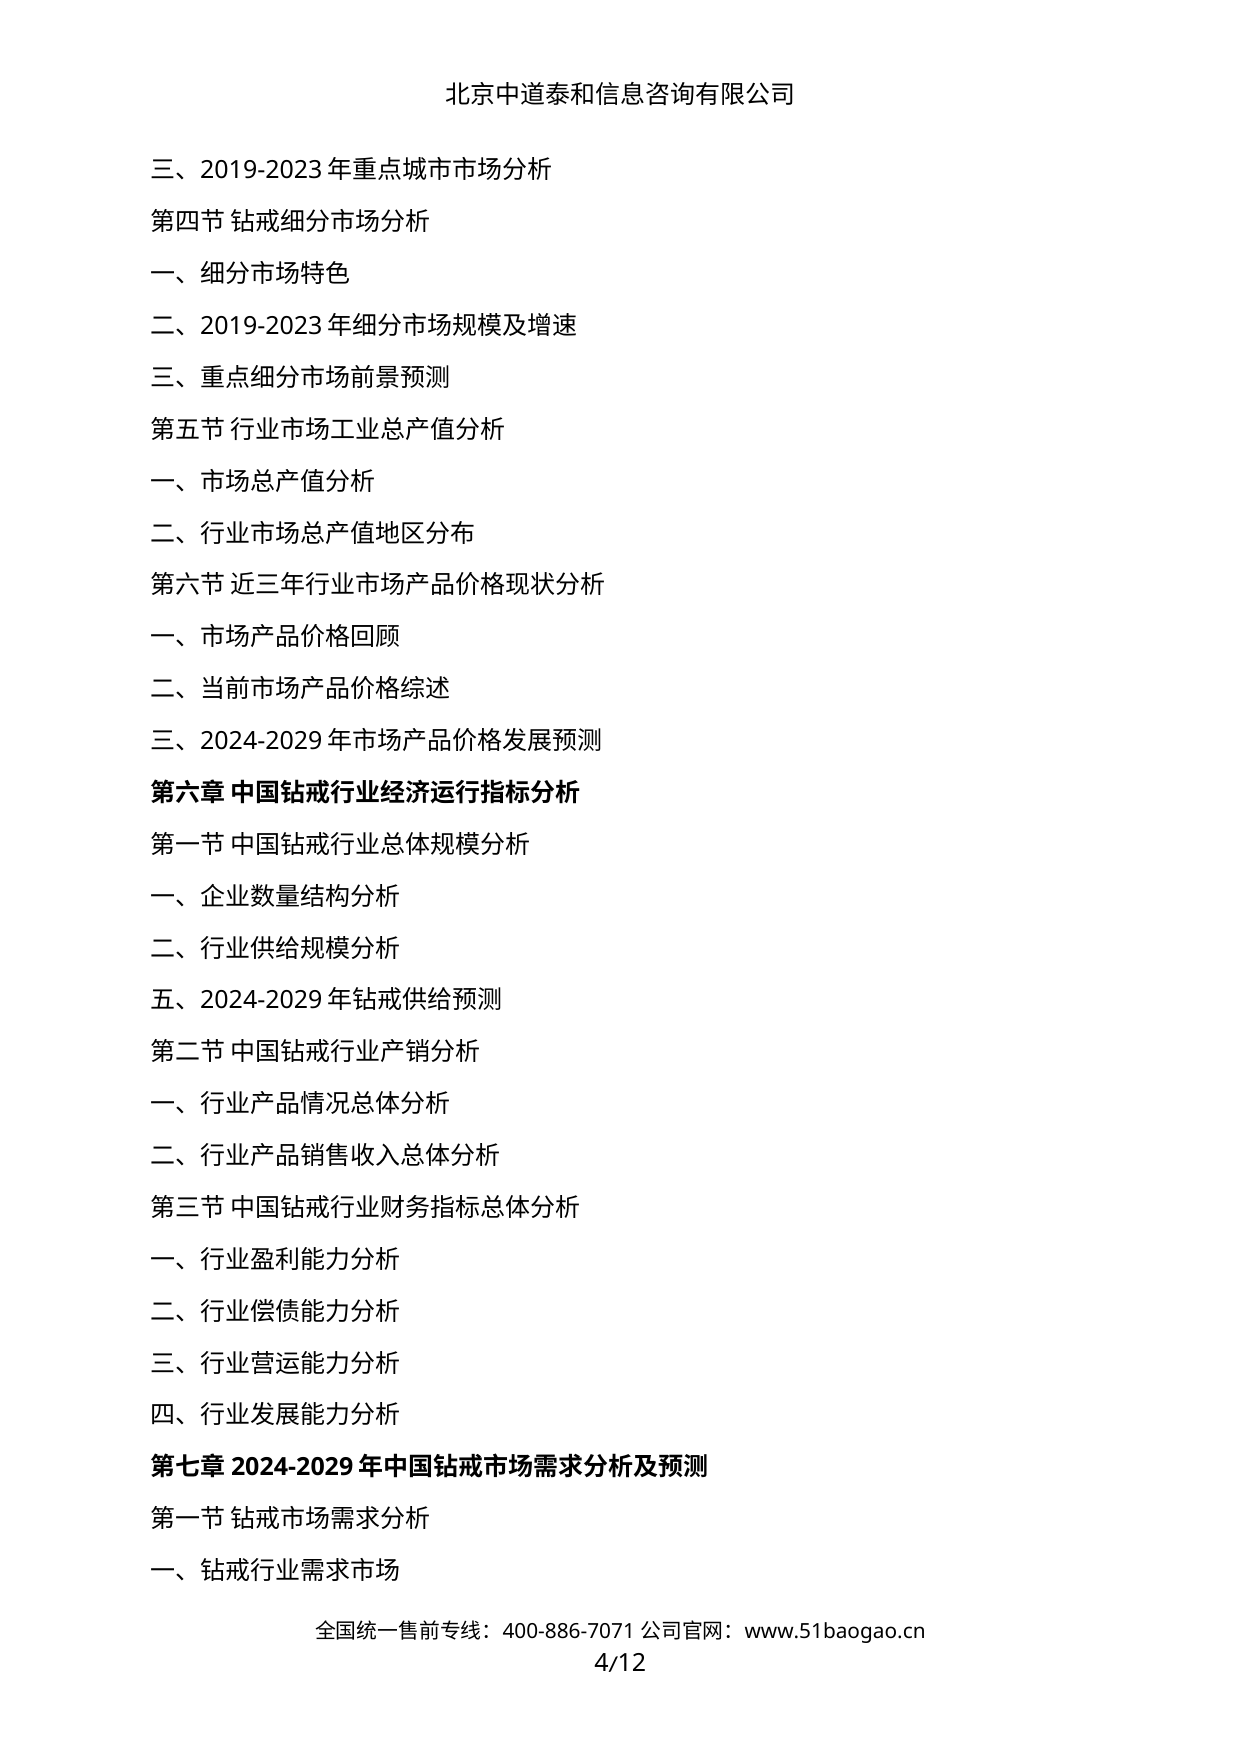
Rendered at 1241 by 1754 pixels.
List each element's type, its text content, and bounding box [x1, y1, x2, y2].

text 第七章 2024-2029年中国钻戒市场需求分析及预测 [150, 1447, 1090, 1483]
text 第五节 行业市场工业总产值分析 [150, 409, 1090, 446]
text 三、行业营运能力分析 [150, 1343, 1090, 1379]
text 一、行业产品情况总体分析 [150, 1084, 1090, 1120]
text 第六章 中国钻戒行业经济运行指标分析 [150, 772, 1090, 809]
text 一、企业数量结构分析 [150, 876, 1090, 912]
text 二、行业偿债能力分析 [150, 1291, 1090, 1327]
text 第三节 中国钻戒行业财务指标总体分析 [150, 1187, 1090, 1224]
text 二、行业市场总产值地区分布 [150, 513, 1090, 549]
text 第四节 钻戒细分市场分析 [150, 202, 1090, 238]
text 三、2024-2029年市场产品价格发展预测 [150, 721, 1090, 757]
text 一、市场产品价格回顾 [150, 617, 1090, 653]
text 三、重点细分市场前景预测 [150, 357, 1090, 394]
text 一、市场总产值分析 [150, 461, 1090, 497]
text 第一节 钻戒市场需求分析 [150, 1499, 1090, 1535]
text 二、2019-2023年细分市场规模及增速 [150, 306, 1090, 342]
text 一、钻戒行业需求市场 [150, 1551, 1090, 1587]
text 一、行业盈利能力分析 [150, 1239, 1090, 1276]
text 二、行业产品销售收入总体分析 [150, 1136, 1090, 1172]
text 第二节 中国钻戒行业产销分析 [150, 1032, 1090, 1068]
text 第六节 近三年行业市场产品价格现状分析 [150, 565, 1090, 601]
text 四、行业发展能力分析 [150, 1395, 1090, 1431]
text 二、行业供给规模分析 [150, 928, 1090, 964]
text 五、2024-2029年钻戒供给预测 [150, 980, 1090, 1016]
text 第一节 中国钻戒行业总体规模分析 [150, 824, 1090, 861]
text 一、细分市场特色 [150, 254, 1090, 290]
text 三、2019-2023年重点城市市场分析 [150, 150, 1090, 186]
text 二、当前市场产品价格综述 [150, 669, 1090, 705]
